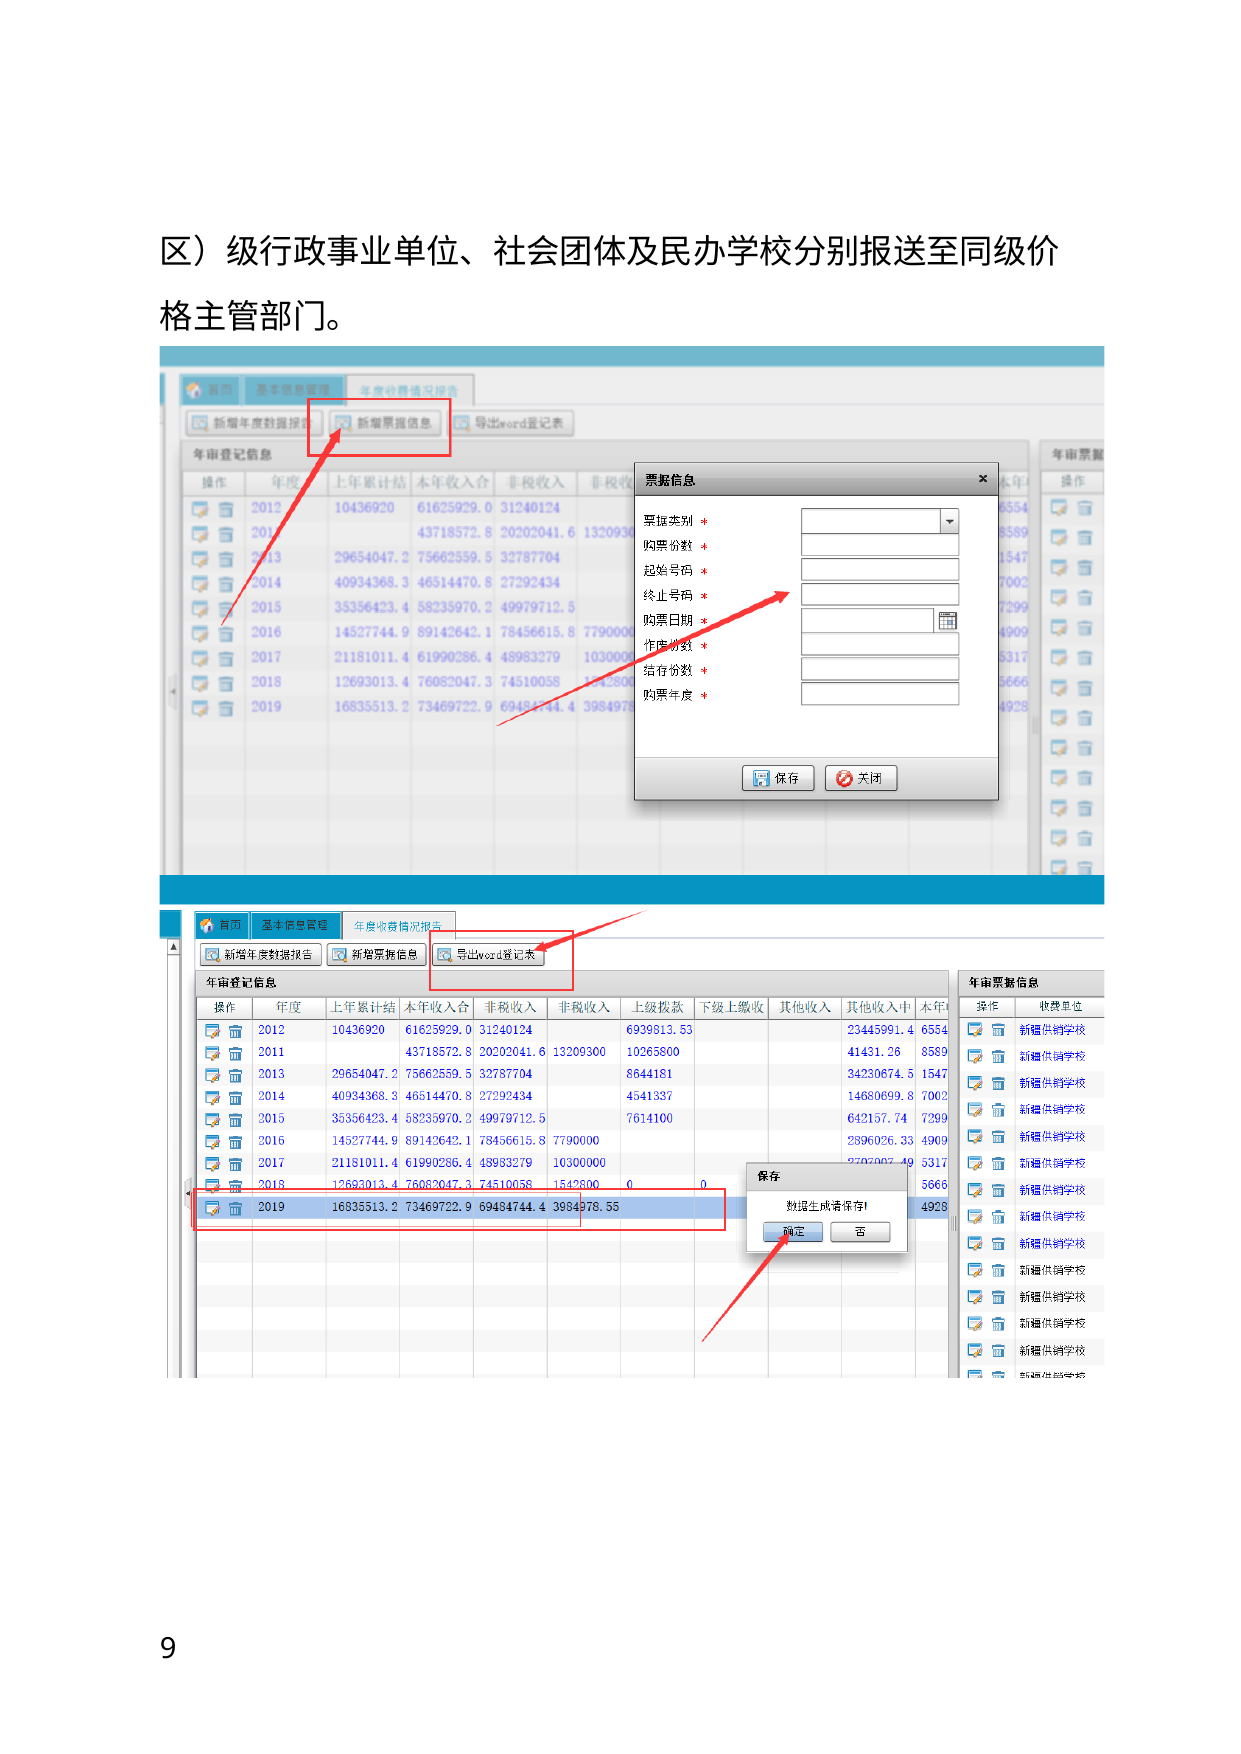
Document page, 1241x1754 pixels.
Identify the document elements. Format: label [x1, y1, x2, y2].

text [159, 217, 1081, 346]
picture [159, 346, 1105, 874]
picture [159, 905, 1105, 1378]
